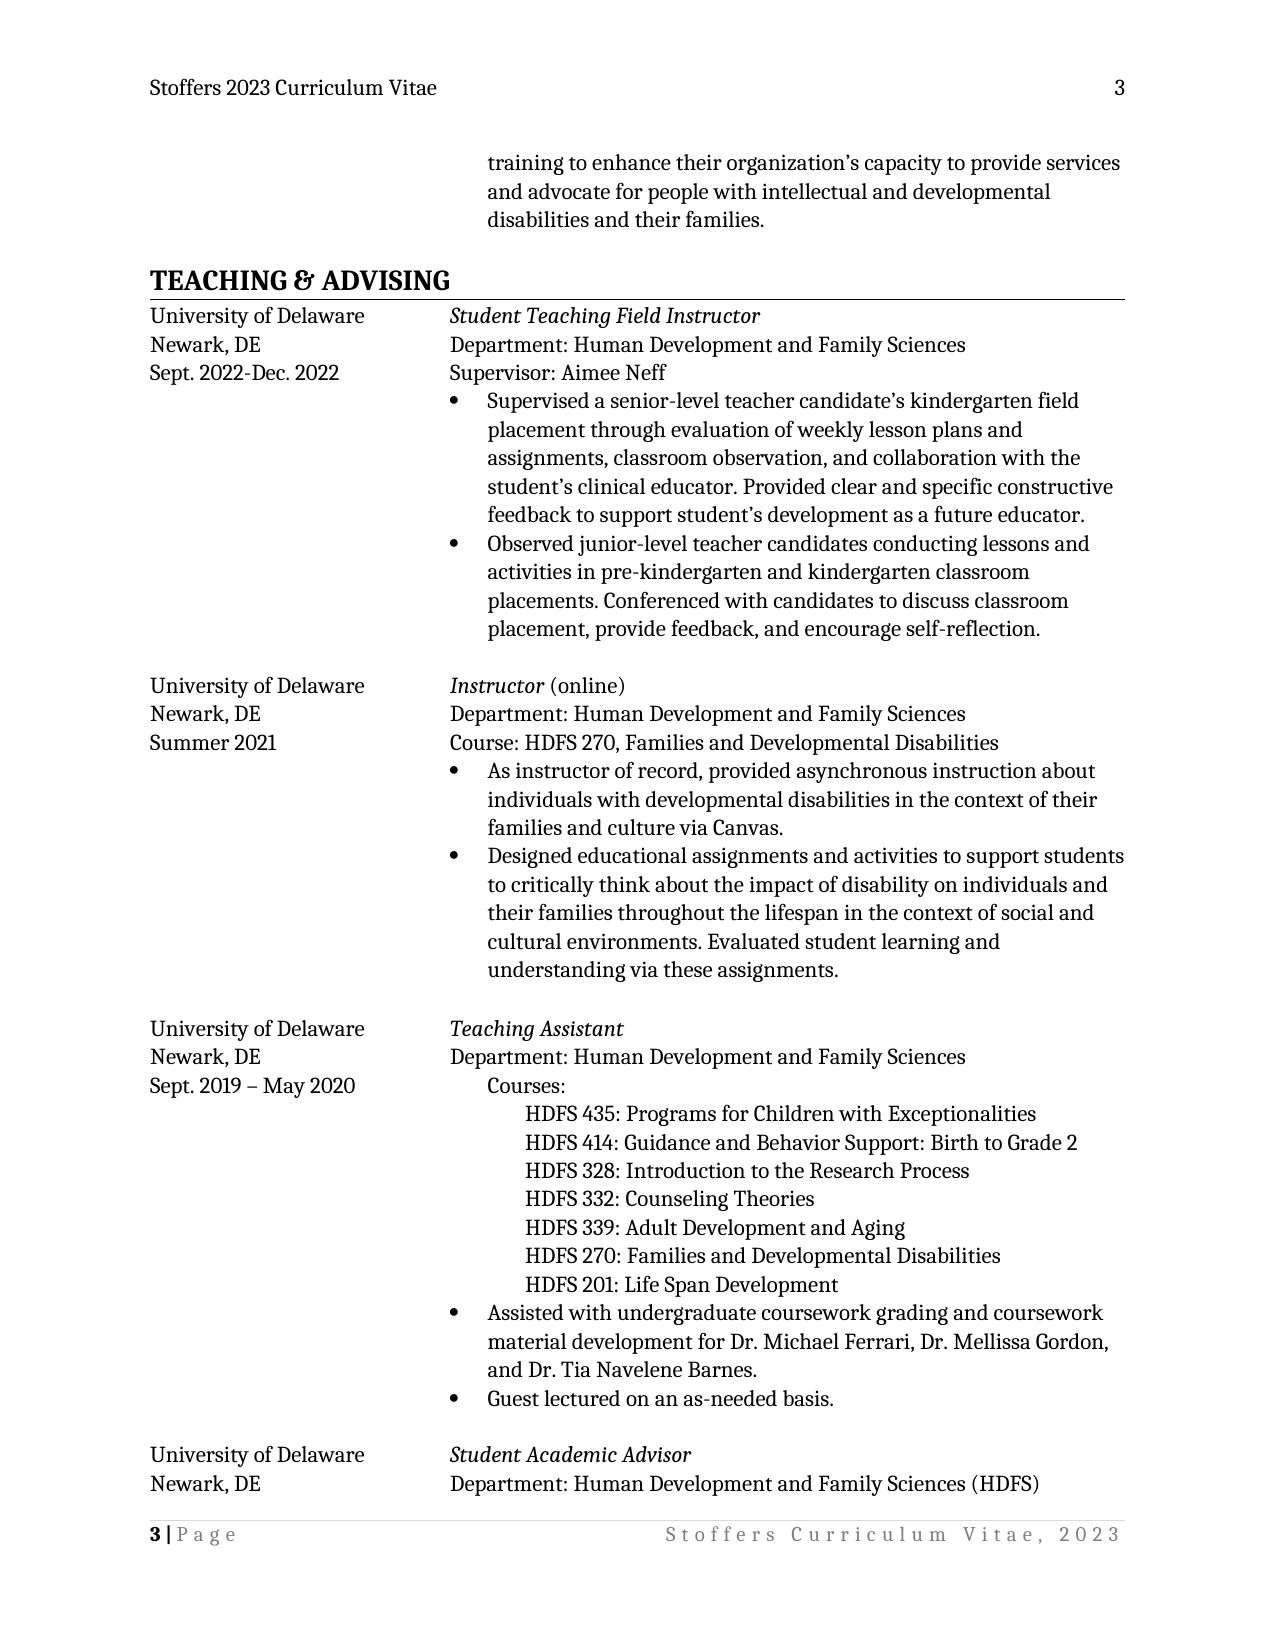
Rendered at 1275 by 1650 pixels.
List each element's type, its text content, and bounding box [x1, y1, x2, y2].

text Newark, DE Department: Human Development and Family Sciences [150, 701, 1125, 727]
list Guest lectured on an as-needed basis. [450, 1385, 1125, 1412]
text Sept. 2019 – May 2020 Courses: HDFS 435: Programs for Children with Exceptionalities [150, 1072, 1125, 1127]
text HDFS 201: Life Span Development [150, 1272, 1125, 1298]
list As instructor of record, provided asynchronous instruction about individuals with developmental disabilities in the context of their families and culture via Canvas. [450, 758, 1125, 841]
text University of Delaware Instructor (online) [150, 673, 1125, 699]
text University of Delaware Student Academic Advisor [150, 1442, 1125, 1468]
text HDFS 332: Counseling Theories [150, 1186, 1125, 1213]
list Observed junior-level teacher candidates conducting lessons and activities in pre-kindergarten and kindergarten classroom placements. Conferenced with candidates to discuss classroom placement, provide feedback, and encourage self-reflection. [450, 531, 1125, 642]
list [450, 150, 1125, 233]
text Newark, DE Department: Human Development and Family Sciences [150, 1044, 1125, 1070]
text TEACHING & ADVISING [150, 264, 1125, 299]
text HDFS 270: Families and Developmental Disabilities [150, 1243, 1125, 1269]
list Supervised a senior-level teacher candidate’s kindergarten field placement through evaluation of weekly lesson plans and assignments, classroom observation, and collaboration with the student’s clinical educator. Provided clear and specific constructive feedback to support student’s development as a future educator. [450, 388, 1125, 528]
text Newark, DE Department: Human Development and Family Sciences [150, 331, 1125, 358]
text HDFS 414: Guidance and Behavior Support: Birth to Grade 2 [150, 1129, 1125, 1156]
list Designed educational assignments and activities to support students to critically think about the impact of disability on individuals and their families throughout the lifespan in the context of social and cultural environments. Evaluated student learning and understanding via these assignments. [450, 843, 1125, 983]
list Assisted with undergraduate coursework grading and coursework material development for Dr. Michael Ferrari, Dr. Mellissa Gordon, and Dr. Tia Navelene Barnes. [450, 1300, 1125, 1383]
text HDFS 339: Adult Development and Aging [150, 1215, 1125, 1241]
text Newark, DE Department: Human Development and Family Sciences (HDFS) [150, 1471, 1125, 1497]
text HDFS 328: Introduction to the Research Process [150, 1158, 1125, 1184]
text University of Delaware Teaching Assistant [150, 1016, 1125, 1042]
text University of Delaware Student Teaching Field Instructor [150, 303, 1125, 329]
text Sept. 2022-Dec. 2022 Supervisor: Aimee Neff [150, 360, 1125, 386]
text Summer 2021 Course: HDFS 270, Families and Developmental Disabilities [150, 729, 1125, 756]
